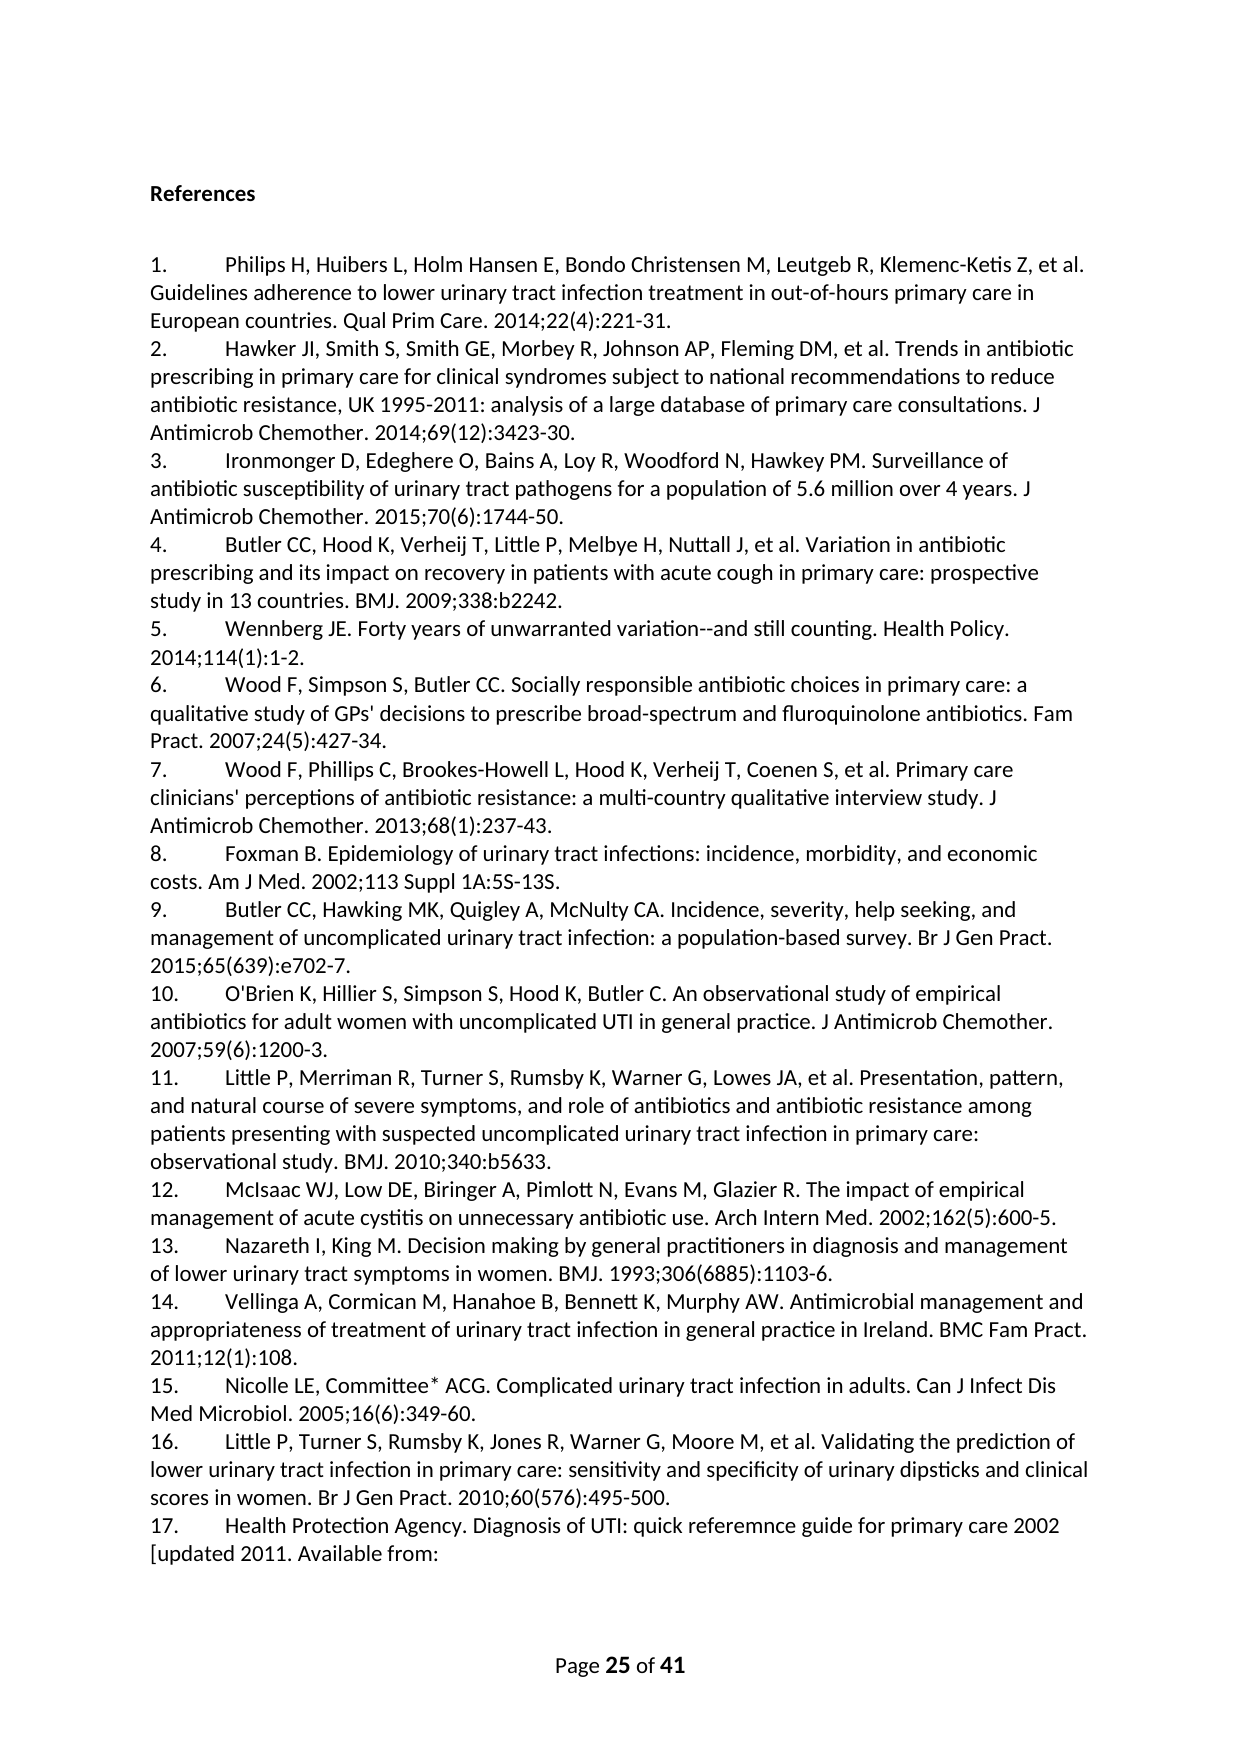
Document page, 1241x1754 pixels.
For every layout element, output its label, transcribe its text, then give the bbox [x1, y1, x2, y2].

text References [150, 179, 1090, 207]
text 14. Vellinga A, Cormican M, Hanahoe B, Bennett K, Murphy AW. Antimicrobial management and appropriateness of treatment of urinary tract infection in general practice in Ireland. BMC Fam Pract. 2011;12(1):108. [150, 1287, 1090, 1371]
text 3. Ironmonger D, Edeghere O, Bains A, Loy R, Woodford N, Hawkey PM. Surveillance of antibiotic susceptibility of urinary tract pathogens for a population of 5.6 million over 4 years. J Antimicrob Chemother. 2015;70(6):1744-50. [150, 446, 1090, 531]
text 8. Foxman B. Epidemiology of urinary tract infections: incidence, morbidity, and economic costs. Am J Med. 2002;113 Suppl 1A:5S-13S. [150, 839, 1090, 895]
text 7. Wood F, Phillips C, Brookes-Howell L, Hood K, Verheij T, Coenen S, et al. Primary care clinicians' perceptions of antibiotic resistance: a multi-country qualitative interview study. J Antimicrob Chemother. 2013;68(1):237-43. [150, 755, 1090, 839]
text 11. Little P, Merriman R, Turner S, Rumsby K, Warner G, Lowes JA, et al. Presentation, pattern, and natural course of severe symptoms, and role of antibiotics and antibiotic resistance among patients presenting with suspected uncomplicated urinary tract infection in primary care: observational study. BMJ. 2010;340:b5633. [150, 1063, 1090, 1175]
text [150, 1511, 1090, 1567]
text 16. Little P, Turner S, Rumsby K, Jones R, Warner G, Moore M, et al. Validating the prediction of lower urinary tract infection in primary care: sensitivity and specificity of urinary dipsticks and clinical scores in women. Br J Gen Pract. 2010;60(576):495-500. [150, 1427, 1090, 1511]
text 12. McIsaac WJ, Low DE, Biringer A, Pimlott N, Evans M, Glazier R. The impact of empirical management of acute cystitis on unnecessary antibiotic use. Arch Intern Med. 2002;162(5):600-5. [150, 1175, 1090, 1231]
text 4. Butler CC, Hood K, Verheij T, Little P, Melbye H, Nuttall J, et al. Variation in antibiotic prescribing and its impact on recovery in patients with acute cough in primary care: prospective study in 13 countries. BMJ. 2009;338:b2242. [150, 531, 1090, 614]
text 13. Nazareth I, King M. Decision making by general practitioners in diagnosis and management of lower urinary tract symptoms in women. BMJ. 1993;306(6885):1103-6. [150, 1231, 1090, 1287]
text 5. Wennberg JE. Forty years of unwarranted variation--and still counting. Health Policy. 2014;114(1):1-2. [150, 614, 1090, 671]
text 10. O'Brien K, Hillier S, Simpson S, Hood K, Butler C. An observational study of empirical antibiotics for adult women with uncomplicated UTI in general practice. J Antimicrob Chemother. 2007;59(6):1200-3. [150, 979, 1090, 1063]
text 1. Philips H, Huibers L, Holm Hansen E, Bondo Christensen M, Leutgeb R, Klemenc-Ketis Z, et al. Guidelines adherence to lower urinary tract infection treatment in out-of-hours primary care in European countries. Qual Prim Care. 2014;22(4):221-31. [150, 250, 1090, 334]
text 2. Hawker JI, Smith S, Smith GE, Morbey R, Johnson AP, Fleming DM, et al. Trends in antibiotic prescribing in primary care for clinical syndromes subject to national recommendations to reduce antibiotic resistance, UK 1995-2011: analysis of a large database of primary care consultations. J Antimicrob Chemother. 2014;69(12):3423-30. [150, 334, 1090, 446]
text 15. Nicolle LE, Committee* ACG. Complicated urinary tract infection in adults. Can J Infect Dis Med Microbiol. 2005;16(6):349-60. [150, 1371, 1090, 1427]
text 6. Wood F, Simpson S, Butler CC. Socially responsible antibiotic choices in primary care: a qualitative study of GPs' decisions to prescribe broad-spectrum and fluroquinolone antibiotics. Fam Pract. 2007;24(5):427-34. [150, 671, 1090, 755]
text 9. Butler CC, Hawking MK, Quigley A, McNulty CA. Incidence, severity, help seeking, and management of uncomplicated urinary tract infection: a population-based survey. Br J Gen Pract. 2015;65(639):e702-7. [150, 895, 1090, 979]
